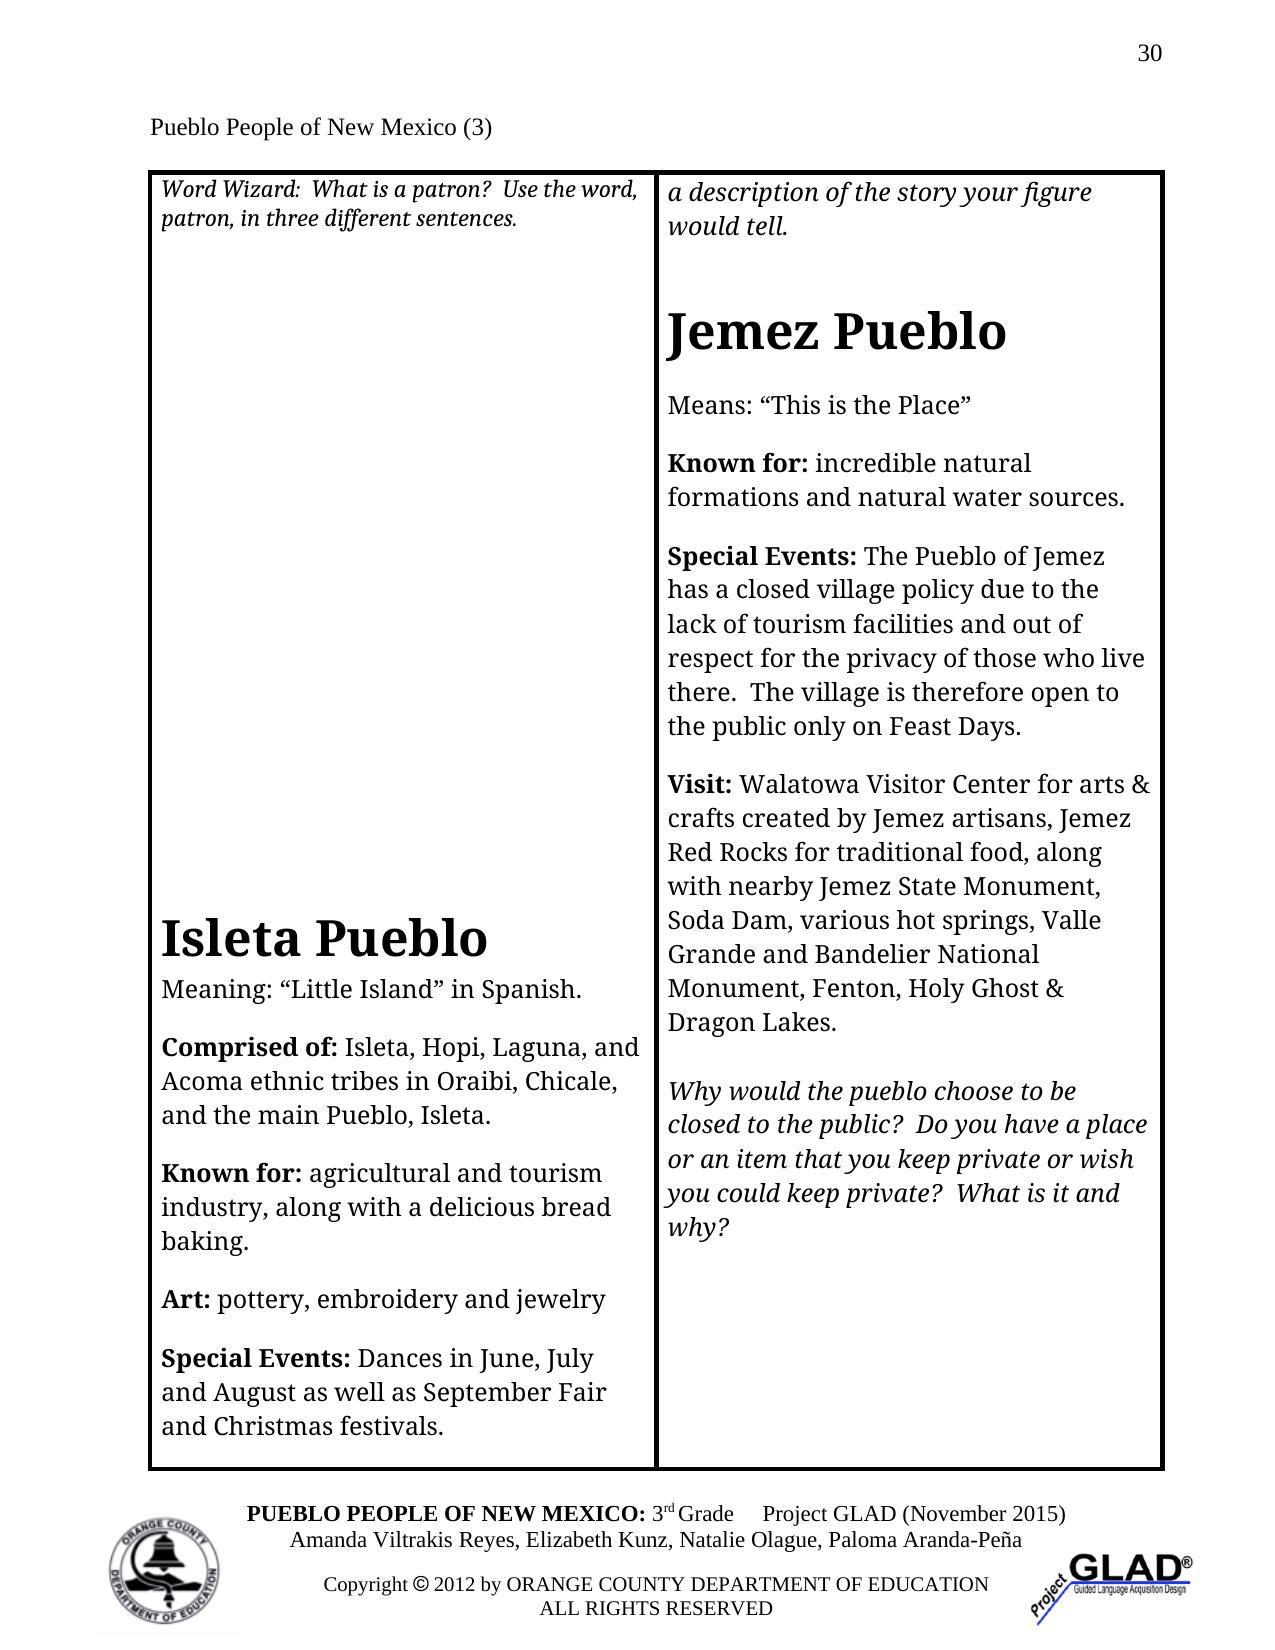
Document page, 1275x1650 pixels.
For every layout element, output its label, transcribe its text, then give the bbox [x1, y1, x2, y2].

picture [1031, 1543, 1200, 1627]
picture [93, 1514, 237, 1634]
